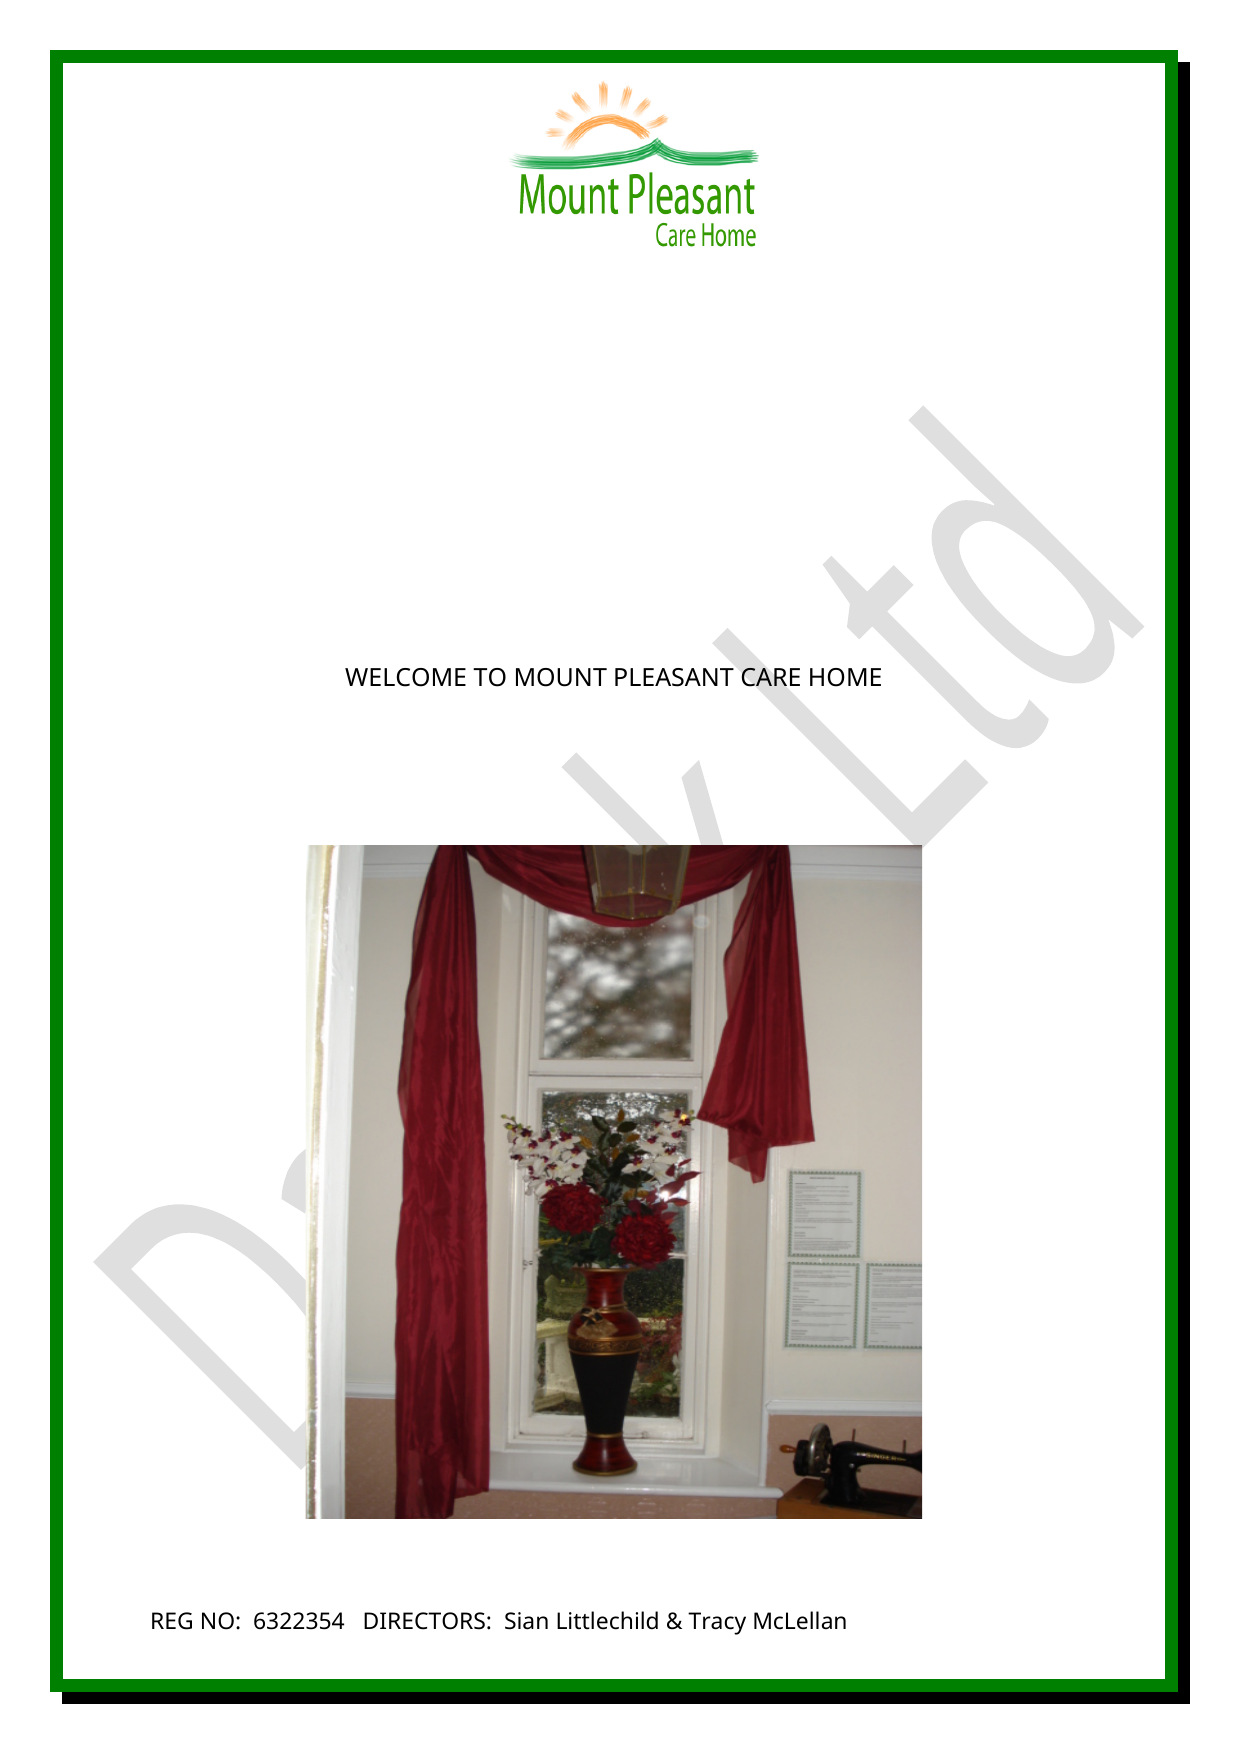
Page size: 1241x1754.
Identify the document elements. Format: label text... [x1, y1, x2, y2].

picture [305, 845, 923, 1519]
picture [506, 73, 760, 256]
text WELCOME TO MOUNT PLEASANT CARE HOME [112, 659, 1115, 693]
